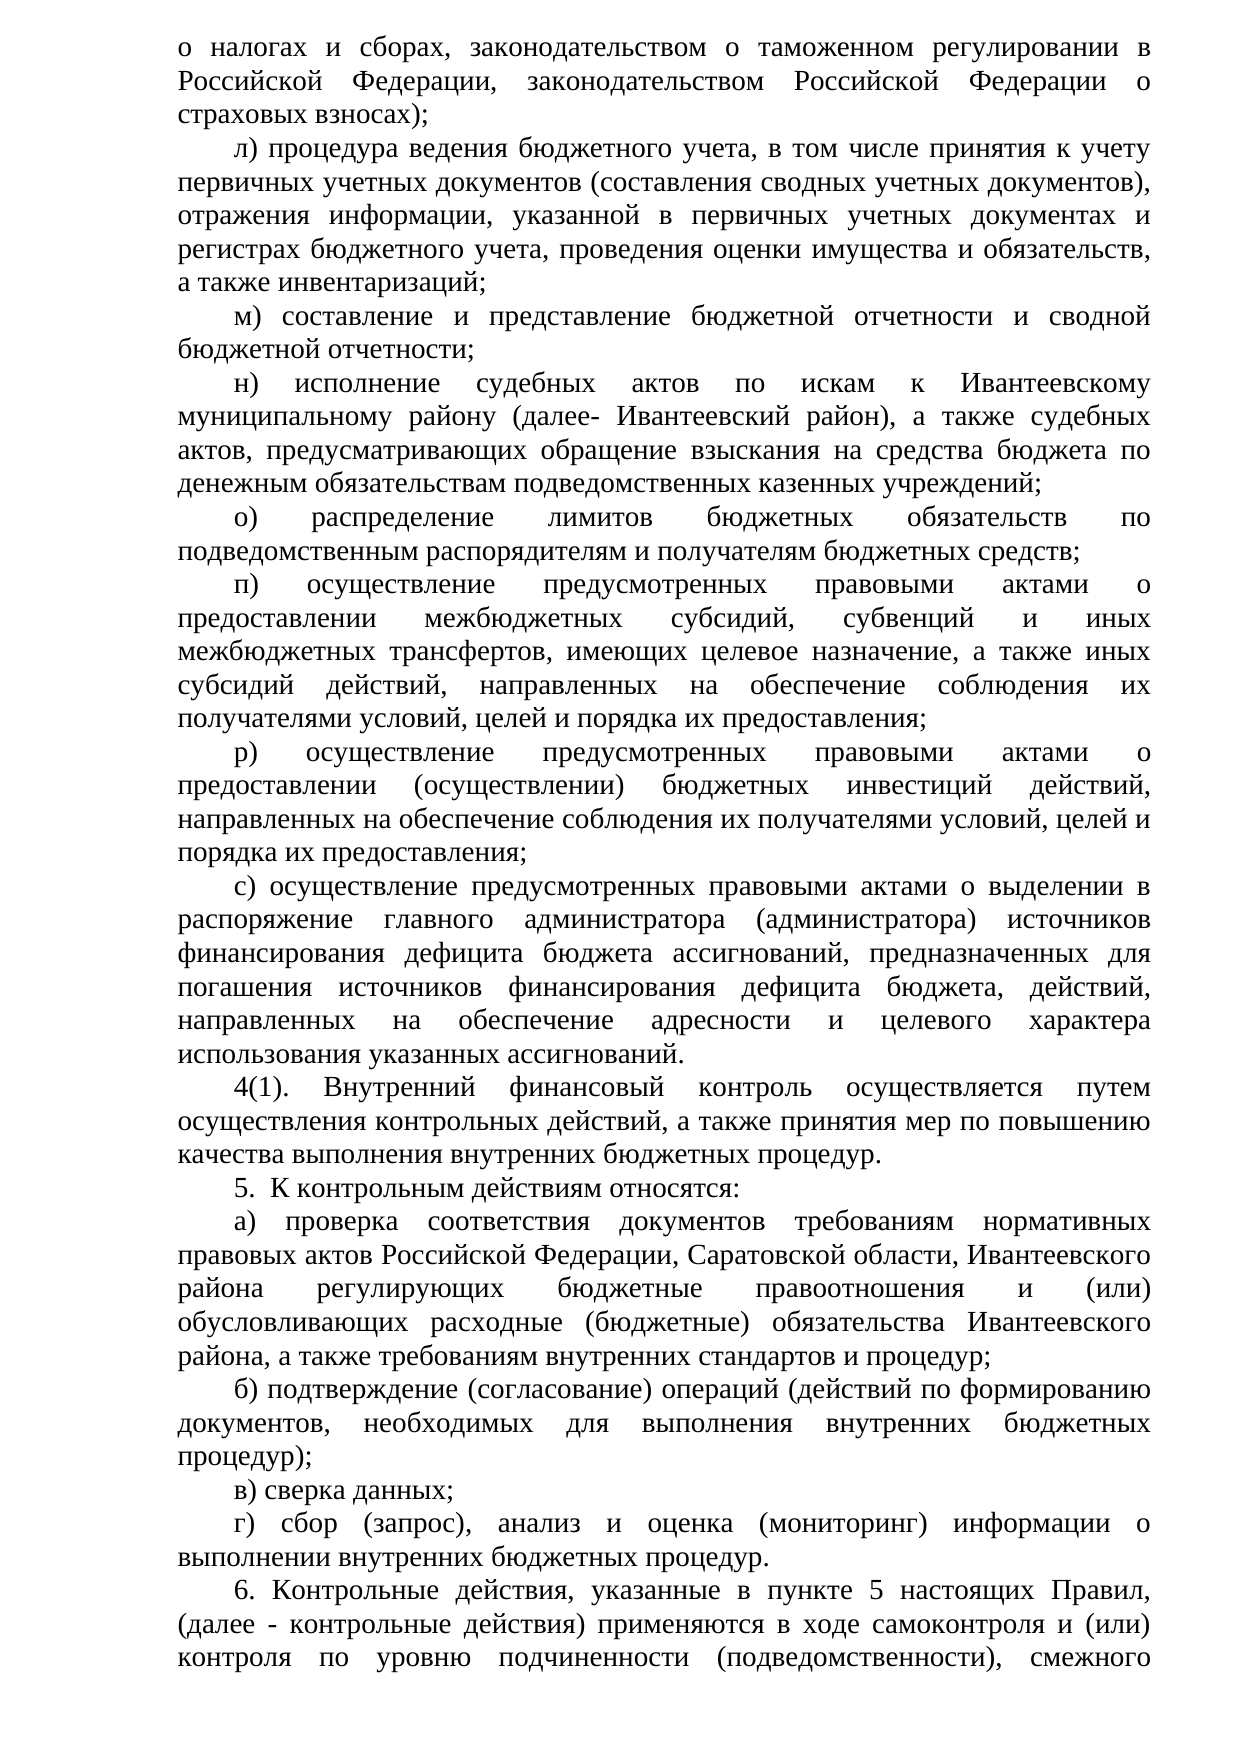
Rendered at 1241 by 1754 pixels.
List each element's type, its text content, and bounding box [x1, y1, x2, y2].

text а) проверка соответствия документов требованиям нормативных правовых актов Российской Федерации, Саратовской области, Ивантеевского района регулирующих бюджетные правоотношения и (или) обусловливающих расходные (бюджетные) обязательства Ивантеевского района, а также требованиям внутренних стандартов и процедур; [177, 1203, 1152, 1371]
text л) процедура ведения бюджетного учета, в том числе принятия к учету первичных учетных документов (составления сводных учетных документов), отражения информации, указанной в первичных учетных документах и регистрах бюджетного учета, проведения оценки имущества и обязательств, а также инвентаризаций; [177, 130, 1152, 298]
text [177, 29, 1152, 130]
text в) сверка данных; [177, 1472, 1152, 1505]
text р) осуществление предусмотренных правовыми актами о предоставлении (осуществлении) бюджетных инвестиций действий, направленных на обеспечение соблюдения их получателями условий, целей и порядка их предоставления; [177, 734, 1152, 868]
text б) подтверждение (согласование) операций (действий по формированию документов, необходимых для выполнения внутренних бюджетных процедур); [177, 1371, 1152, 1472]
text н) исполнение судебных актов по искам к Ивантеевскому муниципальному району (далее- Ивантеевский район), а также судебных актов, предусматривающих обращение взыскания на средства бюджета по денежным обязательствам подведомственных казенных учреждений; [177, 365, 1152, 499]
text о) распределение лимитов бюджетных обязательств по подведомственным распорядителям и получателям бюджетных средств; [177, 499, 1152, 566]
text 4(1). Внутренний финансовый контроль осуществляется путем осуществления контрольных действий, а также принятия мер по повышению качества выполнения внутренних бюджетных процедур. [177, 1069, 1152, 1170]
text г) сбор (запрос), анализ и оценка (мониторинг) информации о выполнении внутренних бюджетных процедур. [177, 1505, 1152, 1572]
text п) осуществление предусмотренных правовыми актами о предоставлении межбюджетных субсидий, субвенций и иных межбюджетных трансфертов, имеющих целевое назначение, а также иных субсидий действий, направленных на обеспечение соблюдения их получателями условий, целей и порядка их предоставления; [177, 566, 1152, 734]
text 5. К контрольным действиям относятся: [177, 1170, 1152, 1203]
text с) осуществление предусмотренных правовыми актами о выделении в распоряжение главного администратора (администратора) источников финансирования дефицита бюджета ассигнований, предназначенных для погашения источников финансирования дефицита бюджета, действий, направленных на обеспечение адресности и целевого характера использования указанных ассигнований. [177, 868, 1152, 1069]
text м) составление и представление бюджетной отчетности и сводной бюджетной отчетности; [177, 298, 1152, 365]
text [177, 1572, 1152, 1673]
